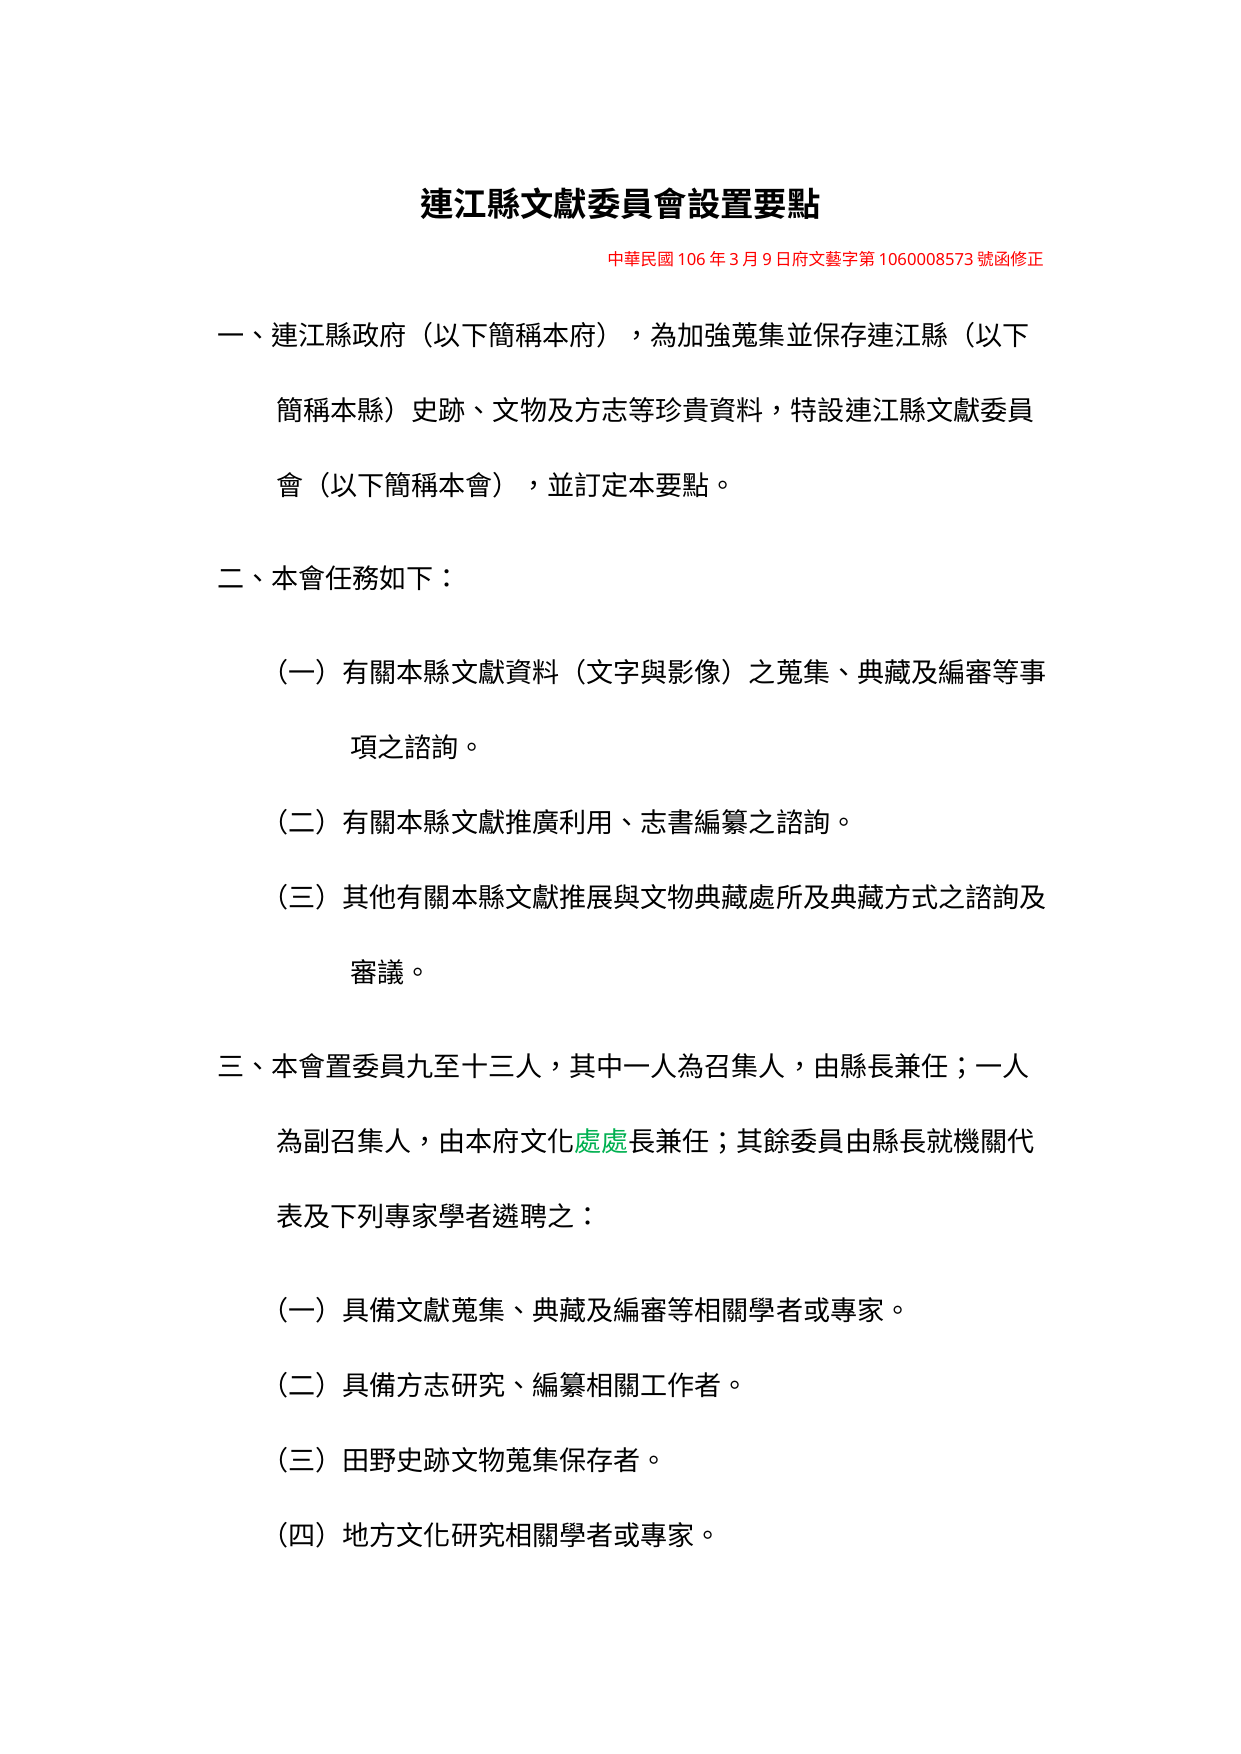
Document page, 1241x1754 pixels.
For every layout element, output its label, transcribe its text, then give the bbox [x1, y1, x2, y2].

text 三、本會置委員九至十三人，其中一人為召集人，由縣長兼任；一人為副召集人，由本府文化處處長兼任；其餘委員由縣長就機關代表及下列專家學者遴聘之： [217, 1027, 1053, 1252]
text 中華民國106年3月9日府文藝字第1060008573號函修正 [150, 239, 1043, 277]
text （二）有關本縣文獻推廣利用、志書編纂之諮詢。 [261, 783, 1053, 858]
text （一）有關本縣文獻資料（文字與影像）之蒐集、典藏及編審等事項之諮詢。 [261, 633, 1053, 783]
text 連江縣文獻委員會設置要點 [187, 164, 1053, 239]
text （一）具備文獻蒐集、典藏及編審等相關學者或專家。 [261, 1271, 1053, 1346]
text （三）田野史跡文物蒐集保存者。 [261, 1421, 1053, 1496]
text （二）具備方志研究、編纂相關工作者。 [261, 1346, 1053, 1421]
text 二、本會任務如下： [217, 539, 1053, 614]
text （三）其他有關本縣文獻推展與文物典藏處所及典藏方式之諮詢及審議。 [261, 858, 1053, 1008]
text 一、連江縣政府（以下簡稱本府），為加強蒐集並保存連江縣（以下簡稱本縣）史跡、文物及方志等珍貴資料，特設連江縣文獻委員會（以下簡稱本會），並訂定本要點。 [217, 296, 1053, 521]
text （四）地方文化研究相關學者或專家。 [261, 1496, 1053, 1571]
